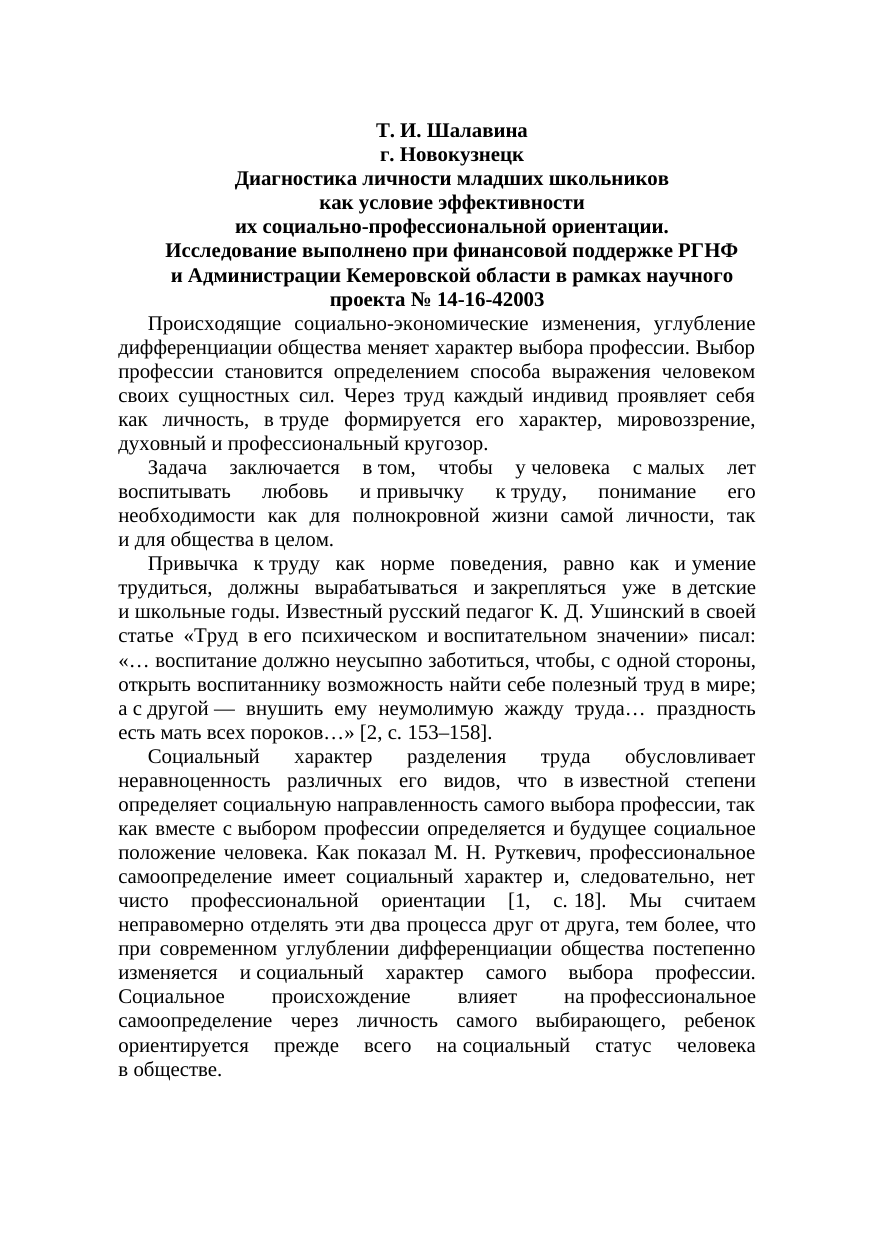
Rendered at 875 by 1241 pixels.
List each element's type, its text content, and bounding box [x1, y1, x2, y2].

text Задача заключается в том, чтобы у человека с малых лет воспитывать любовь и привычку к труду, понимание его необходимости как для полнокровной жизни самой личности, так и для общества в целом. [118, 455, 756, 551]
text Социальный характер разделения труда обусловливает неравноценность различных его видов, что в известной степени определяет социальную направленность самого выбора профессии, так как вместе с выбором профессии определяется и будущее социальное положение человека. Как показал М. Н. Руткевич, профессиональное самоопределение имеет социальный характер и, следовательно, нет чисто профессиональной ориентации [1, с. 18]. Мы считаем неправомерно отделять эти два процесса друг от друга, тем более, что при современном углублении дифференциации общества постепенно изменяется и социальный характер самого выбора профессии. Социальное происхождение влияет на профессиональное самоопределение через личность самого выбирающего, ребенок ориентируется прежде всего на социальный статус человека в обществе. [118, 744, 756, 1081]
text Исследование выполнено при финансовой поддержке РГНФ [118, 238, 756, 262]
text Диагностика личности младших школьников [118, 166, 756, 190]
text их социально-профессиональной ориентации. [118, 214, 756, 238]
text как условие эффективности [118, 190, 756, 214]
text Происходящие социально-экономические изменения, углубление дифференциации общества меняет характер выбора профессии. Выбор профессии становится определением способа выражения человеком своих сущностных сил. Через труд каждый индивид проявляет себя как личность, в труде формируется его характер, мировоззрение, духовный и профессиональный кругозор. [118, 311, 756, 455]
text Т. И. Шалавина [118, 118, 756, 142]
text и Администрации Кемеровской области в рамках научного проекта № 14-16-42003 [118, 262, 756, 311]
text Привычка к труду как норме поведения, равно как и умение трудиться, должны вырабатываться и закрепляться уже в детские и школьные годы. Известный русский педагог К. Д. Ушинский в своей статье «Труд в его психическом и воспитательном значении» писал: «… воспитание должно неусыпно заботиться, чтобы, с одной стороны, открыть воспитаннику возможность найти себе полезный труд в мире; а с другой — внушить ему неумолимую жажду труда… праздность есть мать всех пороков…» [2, с. 153–158]. [118, 551, 756, 744]
text г. Новокузнецк [118, 142, 756, 166]
